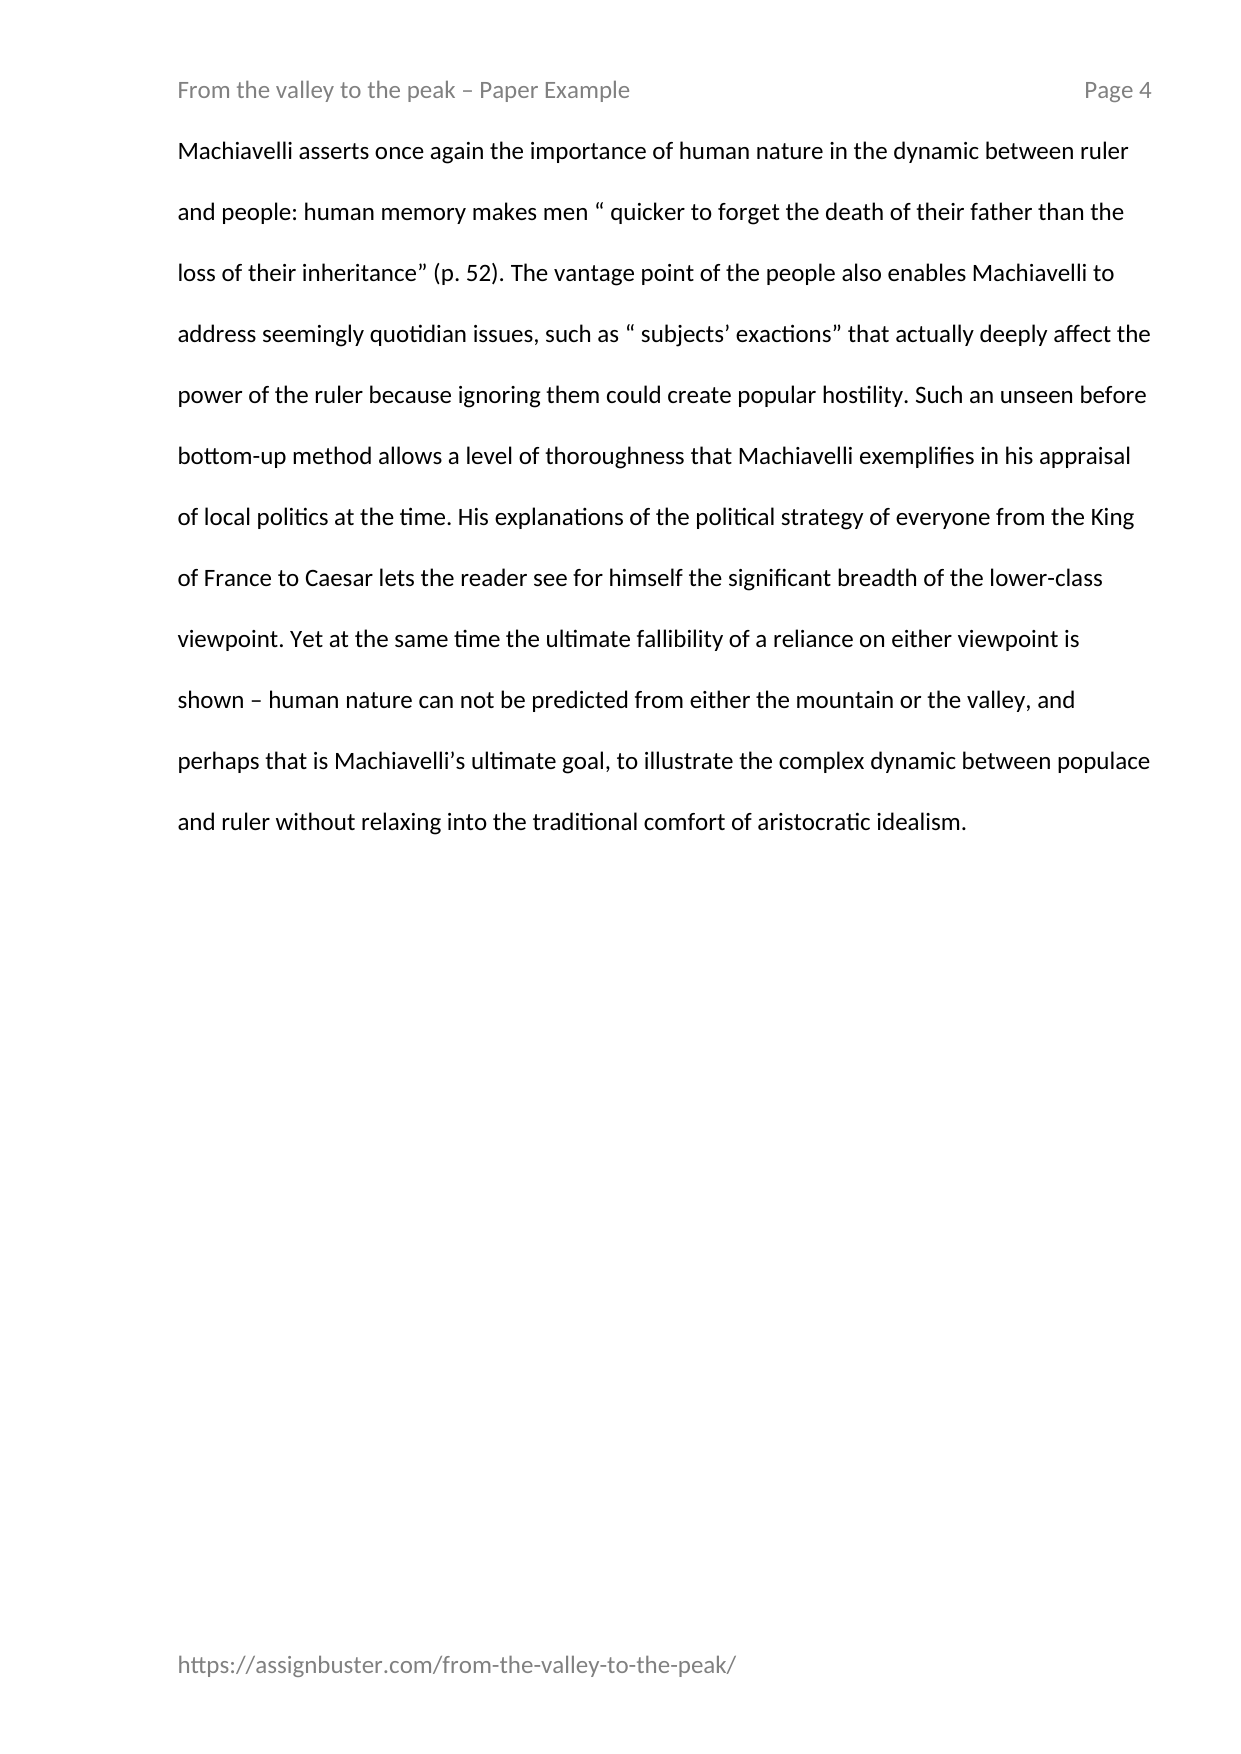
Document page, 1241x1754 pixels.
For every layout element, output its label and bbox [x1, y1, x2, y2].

text [177, 135, 1152, 837]
